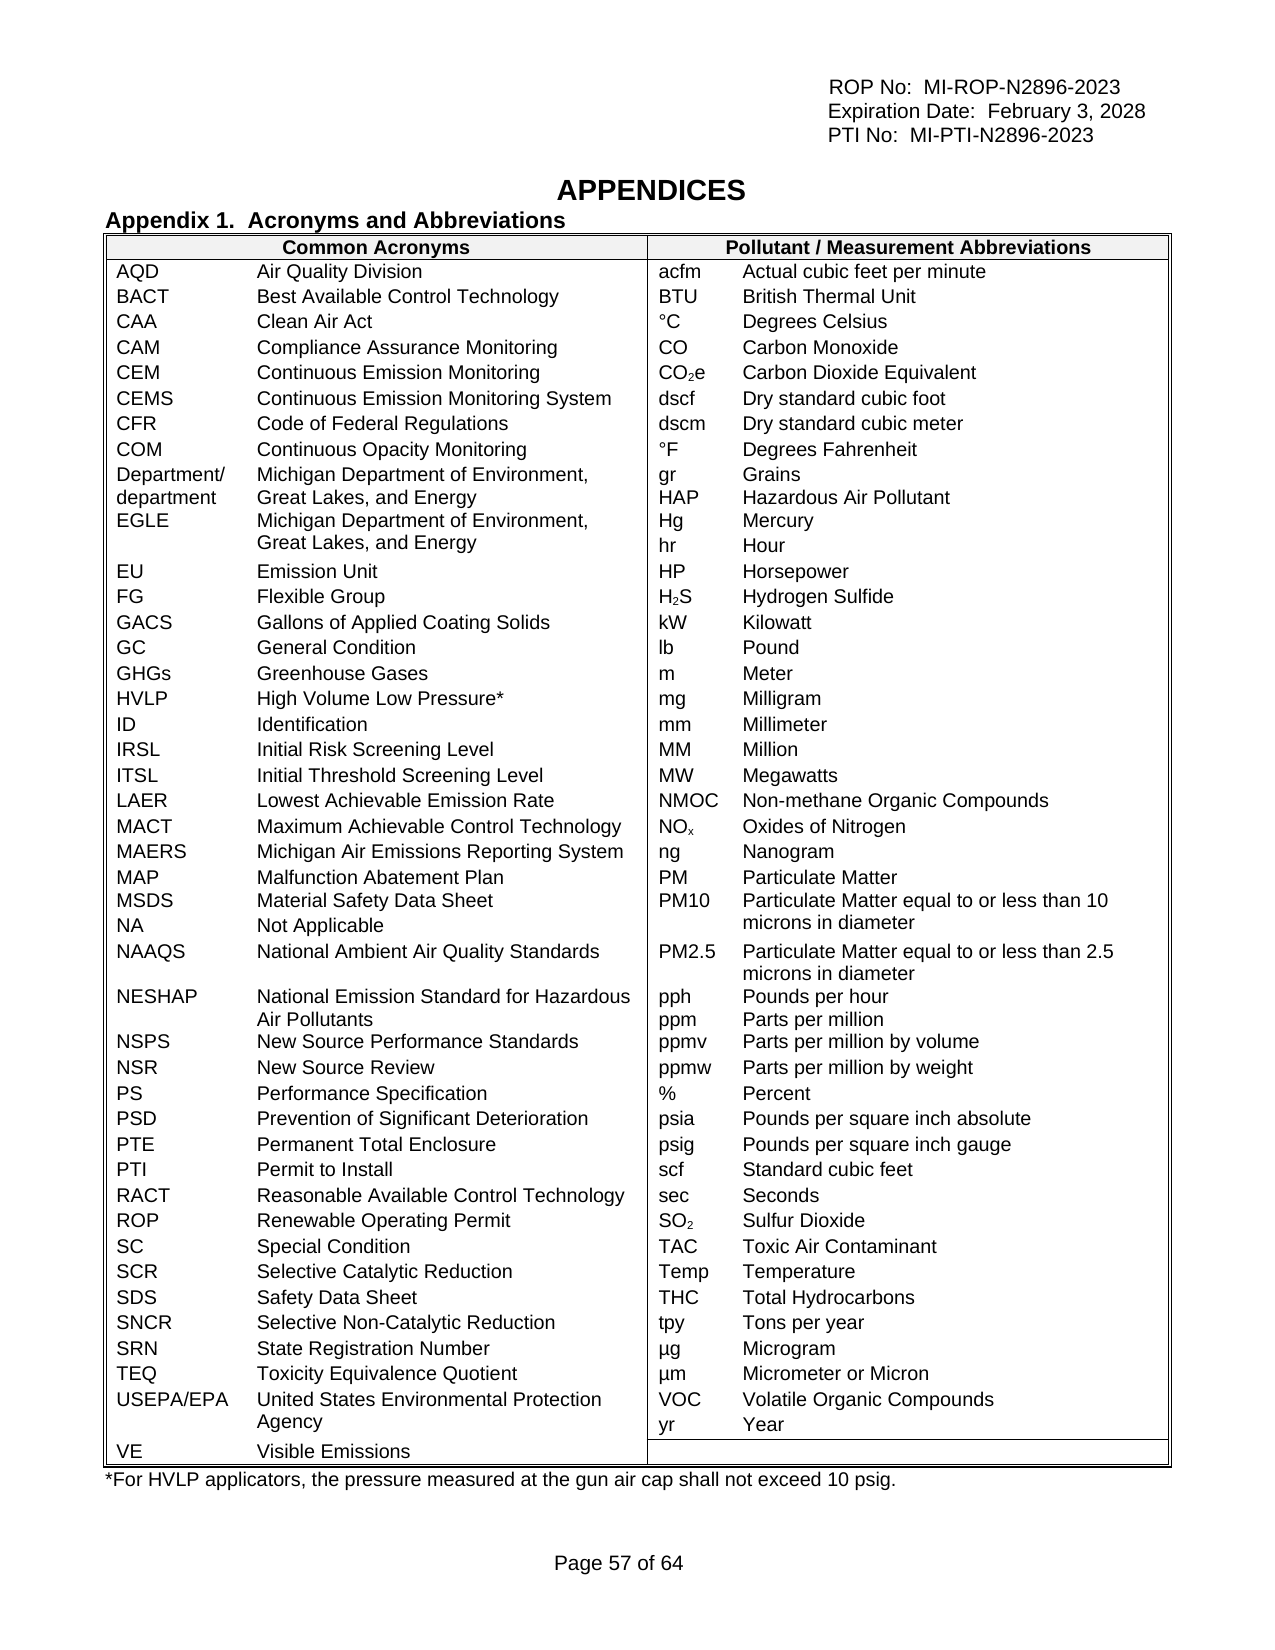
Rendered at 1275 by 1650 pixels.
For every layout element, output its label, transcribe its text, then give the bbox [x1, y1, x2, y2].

table_cell NA [107, 914, 245, 939]
table_cell ppmw [648, 1056, 731, 1081]
table_cell scf [648, 1158, 731, 1183]
table_cell CAM [107, 336, 245, 361]
table_cell [648, 1440, 731, 1464]
table_cell Clean Air Act [245, 310, 647, 336]
table_cell NSR [107, 1056, 245, 1081]
table_cell Megawatts [731, 764, 1168, 789]
table_cell psia [648, 1107, 731, 1132]
table_cell British Thermal Unit [731, 285, 1168, 310]
table_cell NSPS [107, 1030, 245, 1056]
table_cell THC [648, 1286, 731, 1311]
table_cell MM [648, 738, 731, 764]
table_cell hr [648, 534, 731, 559]
table_cell Toxicity Equivalence Quotient [245, 1362, 647, 1388]
table_cell Microgram [731, 1337, 1168, 1362]
table_cell PTI [107, 1158, 245, 1183]
table_cell CEM [107, 361, 245, 387]
table_cell Pounds per square inch absolute [731, 1107, 1168, 1132]
table_cell % [648, 1081, 731, 1107]
table_cell State Registration Number [245, 1337, 647, 1362]
table_cell Continuous Opacity Monitoring [245, 438, 647, 463]
subtitle Appendix 1. Acronyms and Abbreviations [105, 207, 1170, 233]
table_cell µg [648, 1337, 731, 1362]
table_cell Milligram [731, 687, 1168, 713]
table_cell Code of Federal Regulations [245, 412, 647, 438]
table_cell Tons per year [731, 1311, 1168, 1337]
table_cell VE [107, 1439, 245, 1464]
table_cell Gallons of Applied Coating Solids [245, 611, 647, 636]
table_cell BTU [648, 285, 731, 310]
table_cell SNCR [107, 1311, 245, 1337]
table_cell Hour [731, 534, 1168, 559]
table_cell CAA [107, 310, 245, 336]
table_header Common Acronyms [107, 236, 647, 259]
table_cell GACS [107, 611, 245, 636]
table_cell Carbon Monoxide [731, 336, 1168, 361]
table_cell acfm [648, 260, 731, 284]
table_cell Horsepower [731, 560, 1168, 585]
table_cell dscm [648, 412, 731, 438]
table_cell Material Safety Data Sheet [245, 889, 647, 914]
table_cell EGLE [107, 509, 245, 559]
table_cell TAC [648, 1235, 731, 1260]
table_cell Emission Unit [245, 560, 647, 585]
table_cell Compliance Assurance Monitoring [245, 336, 647, 361]
table_cell Dry standard cubic meter [731, 412, 1168, 438]
table_cell Air Quality Division [245, 260, 647, 284]
table_cell Particulate Matter equal to or less than 10 microns in diameter [731, 889, 1168, 939]
table_cell m [648, 662, 731, 687]
table_cell SDS [107, 1286, 245, 1311]
table_cell sec [648, 1184, 731, 1209]
table_cell National Ambient Air Quality Standards [245, 940, 647, 985]
table_cell HP [648, 560, 731, 585]
table_cell PS [107, 1081, 245, 1107]
table_cell NMOC [648, 789, 731, 815]
table_cell Dry standard cubic foot [731, 387, 1168, 412]
table_cell MW [648, 764, 731, 789]
table_header Pollutant / Measurement Abbreviations [648, 236, 1168, 259]
table_cell Michigan Air Emissions Reporting System [245, 840, 647, 866]
table_cell NAAQS [107, 940, 245, 985]
table_cell kW [648, 611, 731, 636]
table_cell ppm [648, 1008, 731, 1030]
table_cell tpy [648, 1311, 731, 1337]
table_cell HAP [648, 486, 731, 508]
table_cell HVLP [107, 687, 245, 713]
table_cell New Source Performance Standards [245, 1030, 647, 1056]
table_cell Lowest Achievable Emission Rate [245, 789, 647, 815]
table_cell High Volume Low Pressure* [245, 687, 647, 713]
table_cell Meter [731, 662, 1168, 687]
table_cell RACT [107, 1184, 245, 1209]
table_cell NOx [648, 815, 731, 840]
table_cell Percent [731, 1081, 1168, 1107]
table_cell Safety Data Sheet [245, 1286, 647, 1311]
table_cell Pounds per hour [731, 985, 1168, 1008]
table_cell H2S [648, 585, 731, 611]
table_cell GHGs [107, 662, 245, 687]
table_cell Grains [731, 463, 1168, 486]
table_cell United States Environmental Protection Agency [245, 1388, 647, 1439]
table_cell mm [648, 713, 731, 738]
table_cell Malfunction Abatement Plan [245, 866, 647, 888]
table_cell CEMS [107, 387, 245, 412]
table_cell Standard cubic feet [731, 1158, 1168, 1183]
table_cell Carbon Dioxide Equivalent [731, 361, 1168, 387]
table_cell SO2 [648, 1209, 731, 1234]
table_cell Prevention of Significant Deterioration [245, 1107, 647, 1132]
table_cell Hg [648, 509, 731, 534]
table_cell BACT [107, 285, 245, 310]
table_cell Permit to Install [245, 1158, 647, 1183]
table_cell Permanent Total Enclosure [245, 1133, 647, 1158]
table_cell NESHAP [107, 985, 245, 1030]
table_cell Temp [648, 1260, 731, 1286]
table_cell Mercury [731, 509, 1168, 534]
table_cell CFR [107, 412, 245, 438]
table_cell Parts per million by weight [731, 1056, 1168, 1081]
table_cell Not Applicable [245, 914, 647, 939]
table_cell EU [107, 560, 245, 585]
table_cell Volatile Organic Compounds [731, 1388, 1168, 1413]
table_cell Initial Threshold Screening Level [245, 764, 647, 789]
table_cell Degrees Celsius [731, 310, 1168, 336]
table_cell SC [107, 1235, 245, 1260]
table_cell Pound [731, 636, 1168, 662]
table_cell Micrometer or Micron [731, 1362, 1168, 1388]
table_cell Degrees Fahrenheit [731, 438, 1168, 463]
table_cell TEQ [107, 1362, 245, 1388]
table_cell SRN [107, 1337, 245, 1362]
table_cell ID [107, 713, 245, 738]
table_cell COM [107, 438, 245, 463]
table_cell USEPA/EPA [107, 1388, 245, 1439]
table_cell psig [648, 1133, 731, 1158]
table_cell PM2.5 [648, 940, 731, 985]
table_cell Oxides of Nitrogen [731, 815, 1168, 840]
table_cell GC [107, 636, 245, 662]
table_cell Michigan Department of Environment, Great Lakes, and Energy [245, 509, 647, 559]
table_cell Greenhouse Gases [245, 662, 647, 687]
table_header APPENDICES [116, 173, 1186, 207]
table_cell AQD [107, 260, 245, 284]
table_cell ROP [107, 1209, 245, 1234]
table_cell mg [648, 687, 731, 713]
table_cell Flexible Group [245, 585, 647, 611]
table_cell PM [648, 866, 731, 888]
table_cell Best Available Control Technology [245, 285, 647, 310]
table_cell PTE [107, 1133, 245, 1158]
table_cell Sulfur Dioxide [731, 1209, 1168, 1234]
table_cell MSDS [107, 889, 245, 914]
table_cell Temperature [731, 1260, 1168, 1286]
table_cell Department/ department [107, 463, 245, 508]
table_cell PSD [107, 1107, 245, 1132]
table_cell MACT [107, 815, 245, 840]
table_cell Actual cubic feet per minute [731, 260, 1168, 284]
table_cell General Condition [245, 636, 647, 662]
table_cell Year [731, 1413, 1168, 1439]
table_cell Selective Non-Catalytic Reduction [245, 1311, 647, 1337]
table_cell Non-methane Organic Compounds [731, 789, 1168, 815]
table_cell Seconds [731, 1184, 1168, 1209]
text *For HVLP applicators, the pressure measured at the gun air cap shall not exceed 10 psig. [105, 1468, 1170, 1490]
table_cell lb [648, 636, 731, 662]
table_cell Nanogram [731, 840, 1168, 866]
table_cell Renewable Operating Permit [245, 1209, 647, 1234]
table_cell SCR [107, 1260, 245, 1286]
table_cell National Emission Standard for Hazardous Air Pollutants [245, 985, 647, 1030]
table_cell µm [648, 1362, 731, 1388]
table_cell New Source Review [245, 1056, 647, 1081]
table_cell Reasonable Available Control Technology [245, 1184, 647, 1209]
table_cell MAERS [107, 840, 245, 866]
table_cell Selective Catalytic Reduction [245, 1260, 647, 1286]
table_cell Particulate Matter [731, 866, 1168, 888]
table_cell PM10 [648, 889, 731, 939]
table_cell ng [648, 840, 731, 866]
table_cell Parts per million by volume [731, 1030, 1168, 1056]
table_cell Hydrogen Sulfide [731, 585, 1168, 611]
table_cell Continuous Emission Monitoring System [245, 387, 647, 412]
table_cell °C [648, 310, 731, 336]
table_cell Special Condition [245, 1235, 647, 1260]
table_cell Toxic Air Contaminant [731, 1235, 1168, 1260]
table_cell Pounds per square inch gauge [731, 1133, 1168, 1158]
table_cell gr [648, 463, 731, 486]
table_cell Initial Risk Screening Level [245, 738, 647, 764]
table_cell Particulate Matter equal to or less than 2.5 microns in diameter [731, 940, 1168, 985]
table_cell VOC [648, 1388, 731, 1413]
table_cell pph [648, 985, 731, 1008]
table_cell Performance Specification [245, 1081, 647, 1107]
table_cell Visible Emissions [245, 1439, 647, 1464]
table_cell FG [107, 585, 245, 611]
table_cell IRSL [107, 738, 245, 764]
table_cell Hazardous Air Pollutant [731, 486, 1168, 508]
table_cell yr [648, 1413, 731, 1439]
table_cell Parts per million [731, 1008, 1168, 1030]
table_cell Kilowatt [731, 611, 1168, 636]
table_cell Michigan Department of Environment, Great Lakes, and Energy [245, 463, 647, 508]
table_cell Maximum Achievable Control Technology [245, 815, 647, 840]
table_cell Total Hydrocarbons [731, 1286, 1168, 1311]
table_cell CO [648, 336, 731, 361]
table_cell °F [648, 438, 731, 463]
table_cell [731, 1440, 1168, 1464]
table_cell ppmv [648, 1030, 731, 1056]
table_cell Identification [245, 713, 647, 738]
table_cell CO2e [648, 361, 731, 387]
table_cell LAER [107, 789, 245, 815]
table_cell Million [731, 738, 1168, 764]
table_cell Continuous Emission Monitoring [245, 361, 647, 387]
table_cell Millimeter [731, 713, 1168, 738]
table_cell dscf [648, 387, 731, 412]
table_cell ITSL [107, 764, 245, 789]
table_cell MAP [107, 866, 245, 888]
